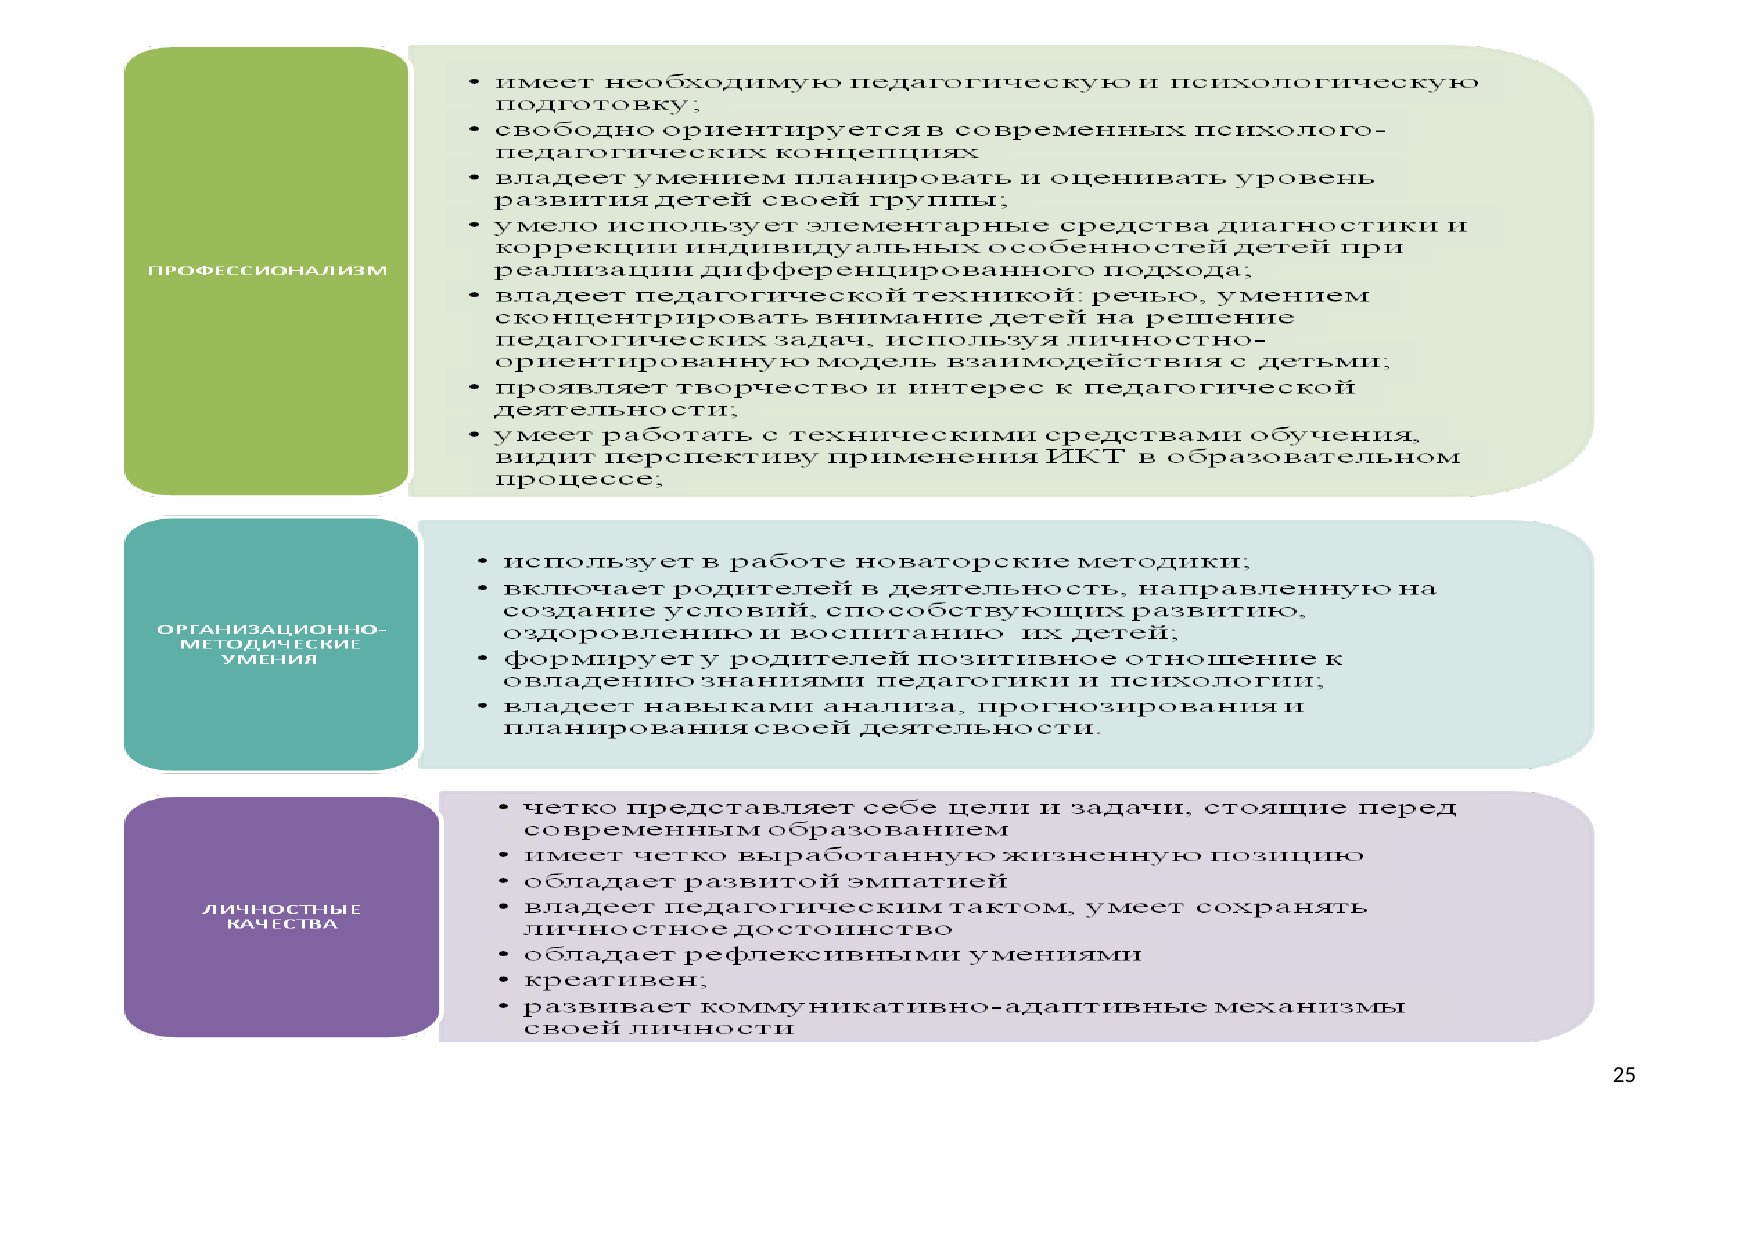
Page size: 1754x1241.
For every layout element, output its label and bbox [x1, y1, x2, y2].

picture [118, 44, 1595, 1042]
